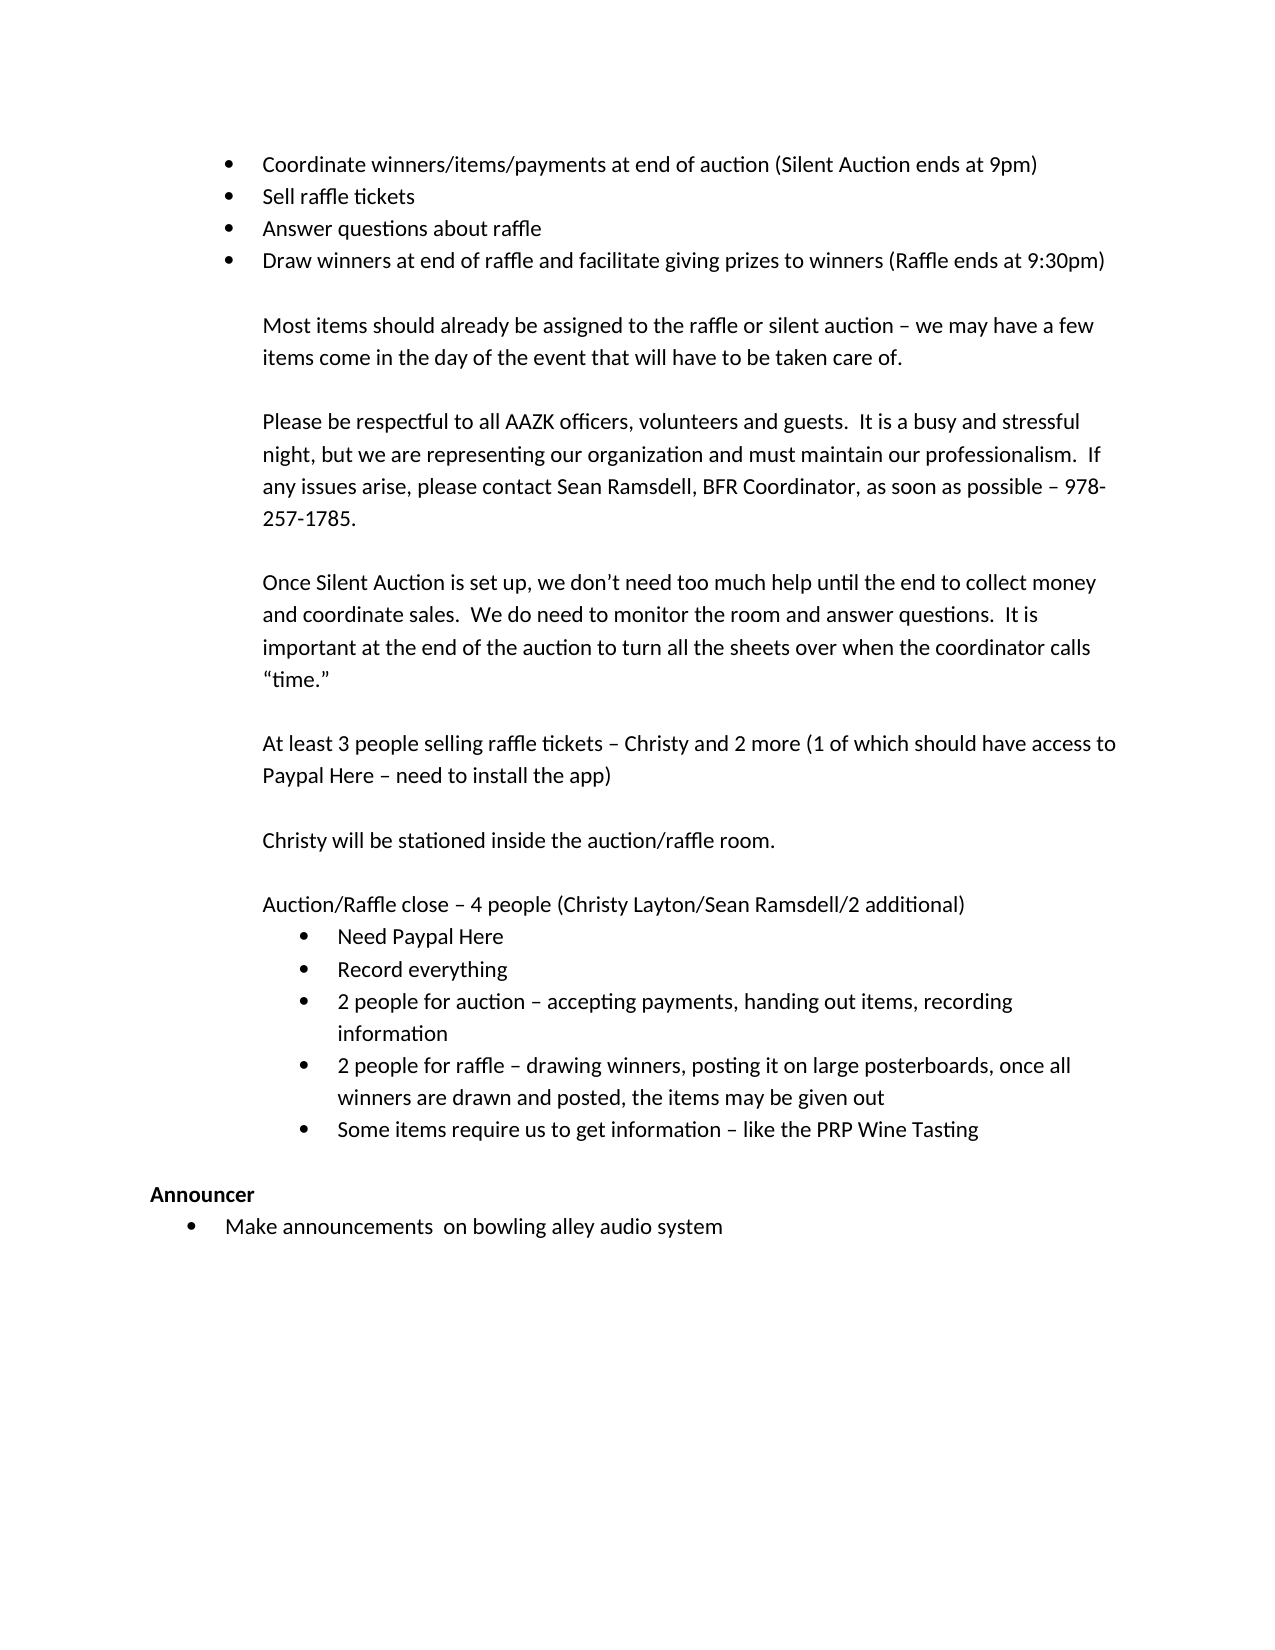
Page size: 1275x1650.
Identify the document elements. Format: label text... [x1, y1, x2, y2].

list Announcer [150, 1180, 1125, 1208]
list Record everything [300, 955, 1125, 983]
list Auction/Raffle close – 4 people (Christy Layton/Sean Ramsdell/2 additional) [262, 890, 1125, 918]
list 2 people for raffle – drawing winners, posting it on large posterboards, once all winners are drawn and posted, the items may be given out [300, 1051, 1125, 1111]
list 2 people for auction – accepting payments, handing out items, recording information [300, 987, 1125, 1047]
list Make announcements on bowling alley audio system [187, 1212, 1125, 1240]
list Sell raffle tickets [225, 182, 1125, 210]
list Most items should already be assigned to the raffle or silent auction – we may have a few items come in the day of the event that will have to be taken care of. [262, 311, 1125, 371]
list Answer questions about raffle [225, 214, 1125, 242]
list At least 3 people selling raffle tickets – Christy and 2 more (1 of which should have access to Paypal Here – need to install the app) [262, 729, 1125, 789]
list Please be respectful to all AAZK officers, volunteers and guests. It is a busy and stressful night, but we are representing our organization and must maintain our professionalism. If any issues arise, please contact Sean Ramsdell, BFR Coordinator, as soon as possible – 978-257-1785. [262, 407, 1125, 532]
list Need Paypal Here [300, 922, 1125, 951]
list Draw winners at end of raffle and facilitate giving prizes to winners (Raffle ends at 9:30pm) [225, 247, 1125, 274]
list Some items require us to get information – like the PRP Wine Tasting [300, 1116, 1125, 1144]
list Once Silent Auction is set up, we don’t need too much help until the end to collect money and coordinate sales. We do need to monitor the room and answer questions. It is important at the end of the auction to turn all the sheets over when the coordinator calls “time.” [262, 568, 1125, 693]
list Christy will be stationed inside the auction/raffle room. [262, 826, 1125, 854]
list Coordinate winners/items/payments at end of auction (Silent Auction ends at 9pm) [225, 150, 1125, 178]
